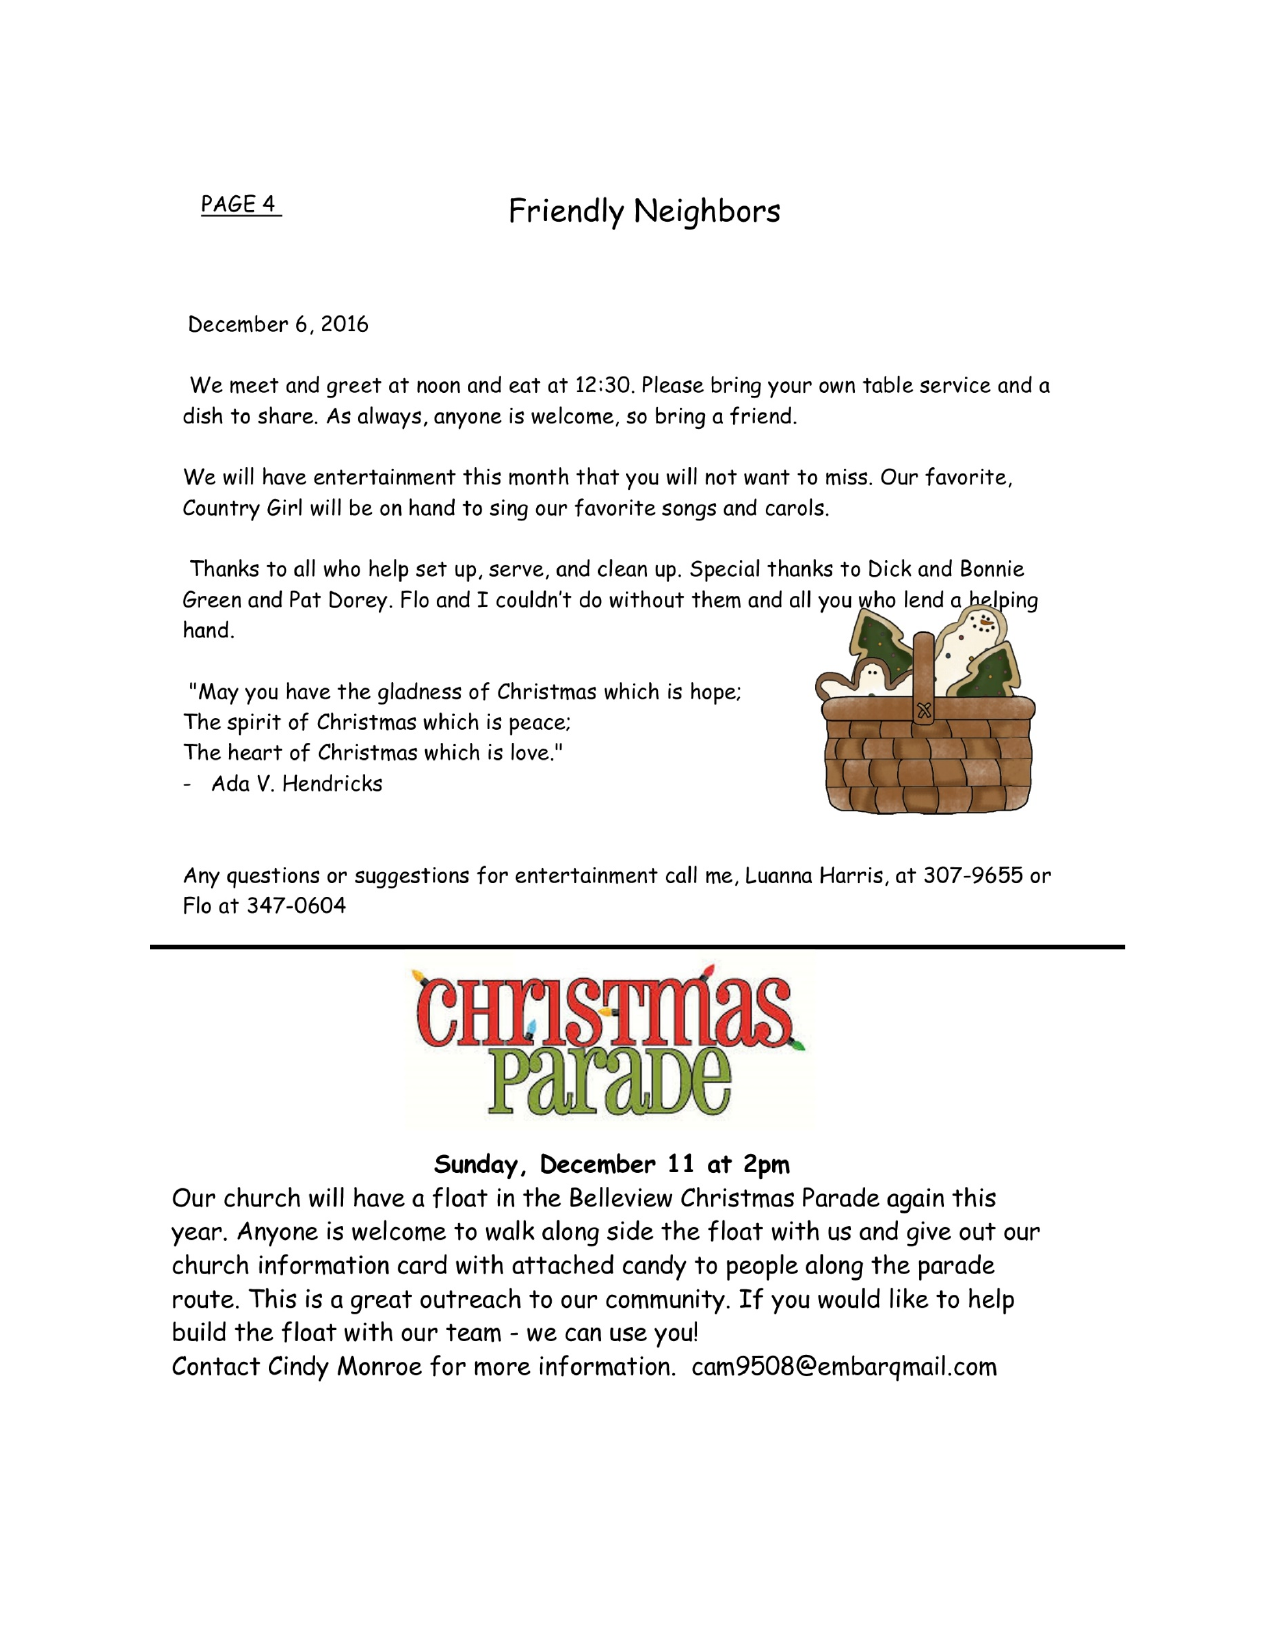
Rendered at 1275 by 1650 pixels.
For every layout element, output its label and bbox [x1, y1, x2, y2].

picture [150, 150, 1125, 1412]
